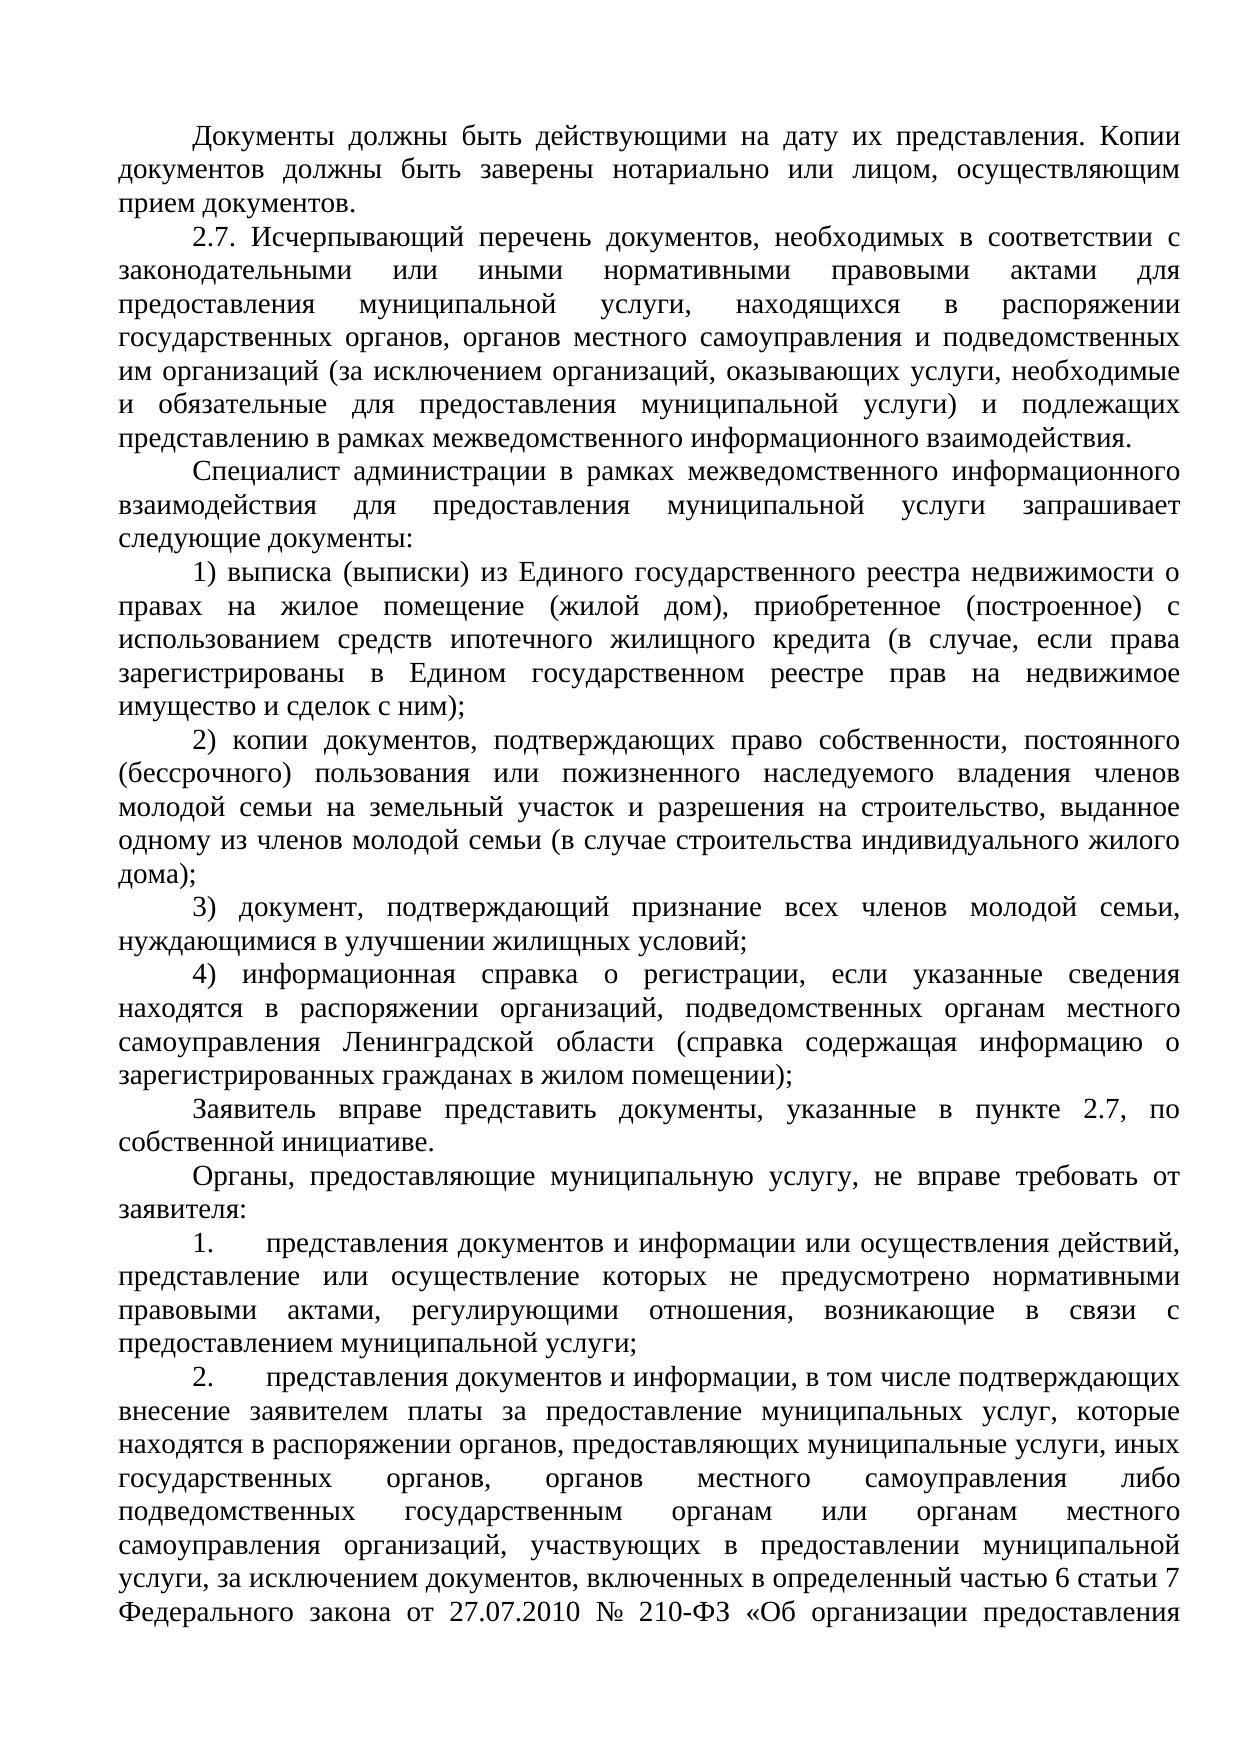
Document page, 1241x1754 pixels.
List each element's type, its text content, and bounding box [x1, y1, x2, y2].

text 4) информационная справка о регистрации, если указанные сведения находятся в распоряжении организаций, подведомственных органам местного самоуправления Ленинградской области (справка содержащая информацию о зарегистрированных гражданах в жилом помещении); [118, 957, 1181, 1091]
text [118, 1359, 1181, 1627]
text Органы, предоставляющие муниципальную услугу, не вправе требовать от заявителя: [118, 1158, 1181, 1225]
text 1) выписка (выписки) из Единого государственного реестра недвижимости о правах на жилое помещение (жилой дом), приобретенное (построенное) с использованием средств ипотечного жилищного кредита (в случае, если права зарегистрированы в Едином государственном реестре прав на недвижимое имущество и сделок с ним); [118, 554, 1181, 722]
title Документы должны быть действующими на дату их представления. Копии документов должны быть заверены нотариально или лицом, осуществляющим прием документов. [118, 118, 1181, 219]
text 3) документ, подтверждающий признание всех членов молодой семьи, нуждающимися в улучшении жилищных условий; [118, 889, 1181, 957]
text 2) копии документов, подтверждающих право собственности, постоянного (бессрочного) пользования или пожизненного наследуемого владения членов молодой семьи на земельный участок и разрешения на строительство, выданное одному из членов молодой семьи (в случае строительства индивидуального жилого дома); [118, 722, 1181, 889]
text Специалист администрации в рамках межведомственного информационного взаимодействия для предоставления муниципальной услуги запрашивает следующие документы: [118, 453, 1181, 554]
text 2.7. Исчерпывающий перечень документов, необходимых в соответствии с законодательными или иными нормативными правовыми актами для предоставления муниципальной услуги, находящихся в распоряжении государственных органов, органов местного самоуправления и подведомственных им организаций (за исключением организаций, оказывающих услуги, необходимые и обязательные для предоставления муниципальной услуги) и подлежащих представлению в рамках межведомственного информационного взаимодействия. [118, 219, 1181, 453]
text 1. представления документов и информации или осуществления действий, представление или осуществление которых не предусмотрено нормативными правовыми актами, регулирующими отношения, возникающие в связи с предоставлением муниципальной услуги; [118, 1225, 1181, 1359]
text Заявитель вправе представить документы, указанные в пункте 2.7, по собственной инициативе. [118, 1091, 1181, 1158]
